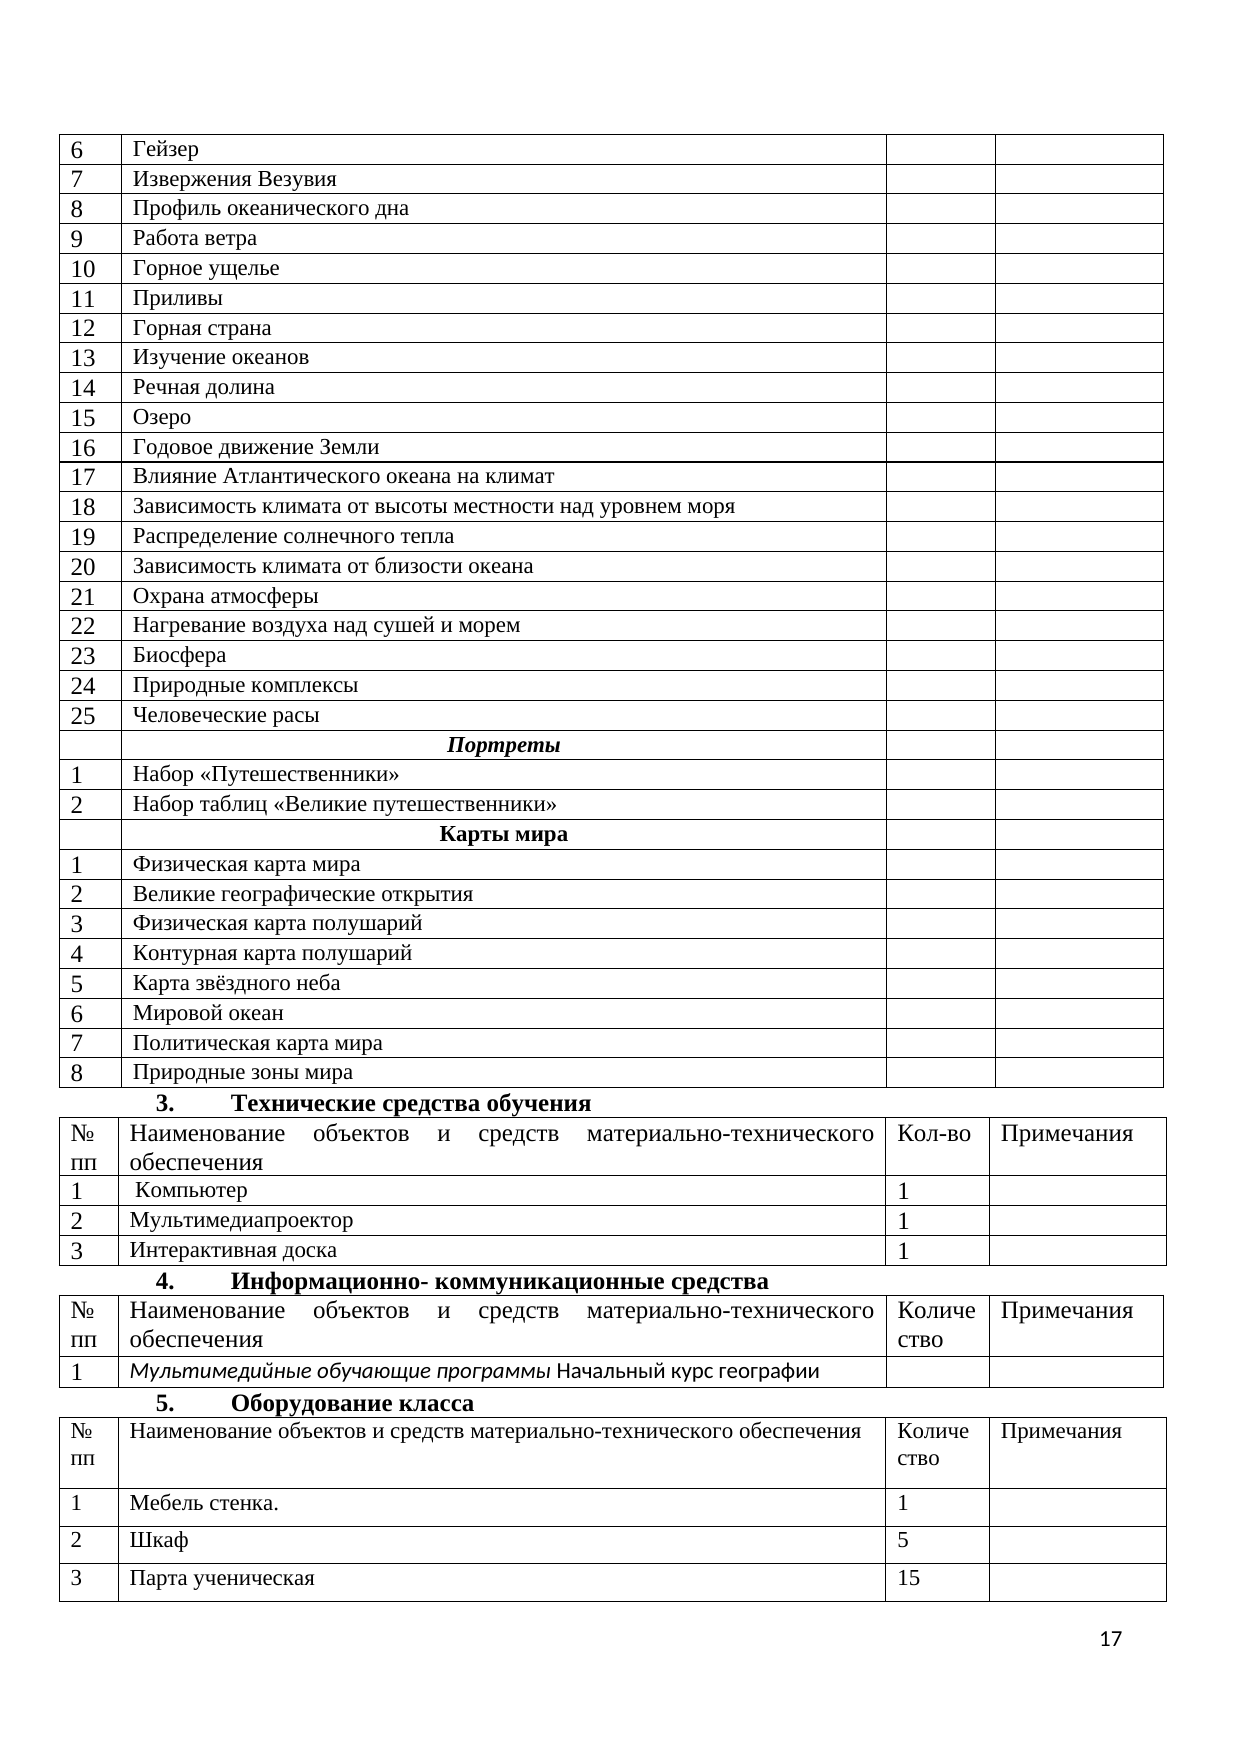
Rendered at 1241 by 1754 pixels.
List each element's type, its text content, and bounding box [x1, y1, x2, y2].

table_cell [996, 194, 1163, 223]
table_cell Изучение океанов [122, 343, 886, 372]
table_cell Профиль океанического дна [122, 194, 886, 223]
table_cell Охрана атмосферы [122, 582, 886, 610]
table_cell 21 [60, 582, 121, 610]
table_cell 1 [60, 760, 121, 789]
table_header № пп [60, 1296, 118, 1356]
table_cell [887, 135, 995, 163]
table_cell 2 [60, 790, 121, 819]
table_header Кол-во [886, 1118, 989, 1175]
table_header Примечания [990, 1118, 1166, 1175]
table_cell [996, 999, 1163, 1027]
table_cell [990, 1236, 1166, 1265]
list Технические средства обучения [156, 1088, 1122, 1117]
table_cell Парта ученическая [119, 1564, 885, 1601]
table_cell [996, 343, 1163, 372]
table_header Примечания [990, 1418, 1166, 1488]
table_cell Портреты [122, 731, 886, 759]
table_cell Влияние Атлантического океана на климат [122, 463, 886, 491]
table_cell [887, 850, 995, 878]
table_cell [887, 224, 995, 253]
table_cell Работа ветра [122, 224, 886, 253]
table_cell [887, 701, 995, 729]
table_cell 11 [60, 284, 121, 312]
table_cell Приливы [122, 284, 886, 312]
table_cell [996, 880, 1163, 908]
table_cell [887, 939, 995, 968]
table_cell [887, 433, 995, 461]
table_cell Набор таблиц «Великие путешественники» [122, 790, 886, 819]
table_cell 15 [60, 403, 121, 432]
table_cell [887, 165, 995, 193]
table_cell [996, 671, 1163, 700]
table_cell Набор «Путешественники» [122, 760, 886, 789]
table_cell [996, 135, 1163, 163]
table_cell [996, 373, 1163, 402]
table_cell Природные комплексы [122, 671, 886, 700]
table_cell 24 [60, 671, 121, 700]
table_cell Озеро [122, 403, 886, 432]
table_cell 22 [60, 611, 121, 640]
table_cell 2 [60, 880, 121, 908]
table_cell [996, 760, 1163, 789]
table_cell Годовое движение Земли [122, 433, 886, 461]
table_cell Извержения Везувия [122, 165, 886, 193]
table_cell [60, 731, 121, 759]
table_cell [996, 909, 1163, 938]
table_header Количество [887, 1296, 989, 1356]
list Оборудование класса [156, 1388, 1122, 1417]
table_cell [887, 969, 995, 998]
table_cell Физическая карта мира [122, 850, 886, 878]
table_cell 18 [60, 492, 121, 521]
table_cell [887, 343, 995, 372]
table_cell [60, 820, 121, 849]
table_cell 16 [60, 433, 121, 461]
table_cell 15 [886, 1564, 989, 1601]
table_cell Природные зоны мира [122, 1058, 886, 1087]
table_header Примечания [990, 1296, 1163, 1356]
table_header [119, 1418, 885, 1488]
table_cell 6 [60, 999, 121, 1027]
table_cell Речная долина [122, 373, 886, 402]
table_cell [996, 224, 1163, 253]
table_cell [887, 790, 995, 819]
table_cell 1 [886, 1236, 989, 1265]
table_cell [996, 969, 1163, 998]
table_cell [996, 850, 1163, 878]
table_cell Мебель стенка. [119, 1489, 885, 1526]
table_cell [887, 254, 995, 283]
table_cell [887, 611, 995, 640]
table_cell Зависимость климата от близости океана [122, 552, 886, 581]
table_cell [996, 433, 1163, 461]
table_cell Карты мира [122, 820, 886, 849]
table_cell [887, 284, 995, 312]
table_cell 1 [886, 1206, 989, 1235]
table_cell 5 [886, 1527, 989, 1563]
table_cell [990, 1357, 1163, 1387]
table_cell 23 [60, 641, 121, 670]
table_cell 7 [60, 1029, 121, 1057]
table_cell 1 [60, 1489, 118, 1526]
table_cell Интерактивная доска [119, 1236, 885, 1265]
table_cell 19 [60, 522, 121, 551]
table_cell [996, 820, 1163, 849]
table_cell 1 [60, 1357, 118, 1387]
table_cell 10 [60, 254, 121, 283]
table_cell [887, 492, 995, 521]
table_cell 7 [60, 165, 121, 193]
table_cell 2 [60, 1527, 118, 1563]
table_cell [990, 1527, 1166, 1563]
table_cell Человеческие расы [122, 701, 886, 729]
table_cell [887, 552, 995, 581]
table_cell Шкаф [119, 1527, 885, 1563]
table_cell [996, 641, 1163, 670]
table_cell [887, 731, 995, 759]
table_cell 8 [60, 1058, 121, 1087]
table_header № пп [60, 1418, 118, 1488]
table_cell Распределение солнечного тепла [122, 522, 886, 551]
table_cell [990, 1176, 1166, 1205]
table_cell 1 [886, 1176, 989, 1205]
table_header Наименование объектов и средств материально-технического обеспечения [119, 1118, 885, 1175]
table_cell [996, 790, 1163, 819]
table_cell Физическая карта полушарий [122, 909, 886, 938]
table_cell [887, 909, 995, 938]
table_cell 9 [60, 224, 121, 253]
table_cell [887, 1058, 995, 1087]
table_cell [996, 463, 1163, 491]
table_cell Мультимедиапроектор [119, 1206, 885, 1235]
table_cell Контурная карта полушарий [122, 939, 886, 968]
table_cell 4 [60, 939, 121, 968]
table_cell [996, 939, 1163, 968]
table_cell [990, 1206, 1166, 1235]
table_cell [996, 701, 1163, 729]
table_cell [996, 582, 1163, 610]
table_cell [996, 731, 1163, 759]
table_cell [887, 463, 995, 491]
table_cell 5 [60, 969, 121, 998]
table_cell [887, 820, 995, 849]
table_cell [887, 522, 995, 551]
table_cell Политическая карта мира [122, 1029, 886, 1057]
table_cell Горная страна [122, 314, 886, 342]
table_header Количество [886, 1418, 989, 1488]
table_cell 3 [60, 1236, 118, 1265]
table_cell [996, 284, 1163, 312]
table_cell Компьютер [119, 1176, 885, 1205]
table_cell [996, 522, 1163, 551]
table_cell [996, 1058, 1163, 1087]
table_cell 25 [60, 701, 121, 729]
table_cell 20 [60, 552, 121, 581]
table_cell [887, 403, 995, 432]
table_cell [996, 314, 1163, 342]
table_cell 6 [60, 135, 121, 163]
table_cell Гейзер [122, 135, 886, 163]
table_cell 17 [60, 463, 121, 491]
table_cell [996, 254, 1163, 283]
table_cell Мультимедийные обучающие программы Начальный курс географии [119, 1357, 886, 1387]
table_cell [887, 760, 995, 789]
table_cell Нагревание воздуха над сушей и морем [122, 611, 886, 640]
table_cell [887, 1357, 989, 1387]
list Информационно- коммуникационные средства [156, 1266, 1122, 1294]
table_cell 12 [60, 314, 121, 342]
table_cell 8 [60, 194, 121, 223]
table_cell [887, 641, 995, 670]
table_cell 3 [60, 909, 121, 938]
table_cell [996, 552, 1163, 581]
table_cell Великие географические открытия [122, 880, 886, 908]
table_cell [996, 611, 1163, 640]
table_cell [887, 880, 995, 908]
table_cell [996, 492, 1163, 521]
table_cell [990, 1564, 1166, 1601]
table_cell 1 [60, 1176, 118, 1205]
table_cell 13 [60, 343, 121, 372]
table_cell [887, 314, 995, 342]
table_cell [887, 194, 995, 223]
table_cell Мировой океан [122, 999, 886, 1027]
table_cell [887, 999, 995, 1027]
table_cell [887, 373, 995, 402]
table_header № пп [60, 1118, 118, 1175]
table_cell 14 [60, 373, 121, 402]
table_cell Карта звёздного неба [122, 969, 886, 998]
table_cell 1 [60, 850, 121, 878]
table_cell [990, 1489, 1166, 1526]
table_cell 3 [60, 1564, 118, 1601]
table_cell [996, 1029, 1163, 1057]
table_cell [887, 671, 995, 700]
table_cell [996, 403, 1163, 432]
table_cell 2 [60, 1206, 118, 1235]
table_cell [996, 165, 1163, 193]
table_cell [887, 582, 995, 610]
table_header Наименование объектов и средств материально-технического обеспечения [119, 1296, 886, 1356]
table_cell Зависимость климата от высоты местности над уровнем моря [122, 492, 886, 521]
table_cell Горное ущелье [122, 254, 886, 283]
table_cell Биосфера [122, 641, 886, 670]
table_cell 1 [886, 1489, 989, 1526]
table_cell [887, 1029, 995, 1057]
